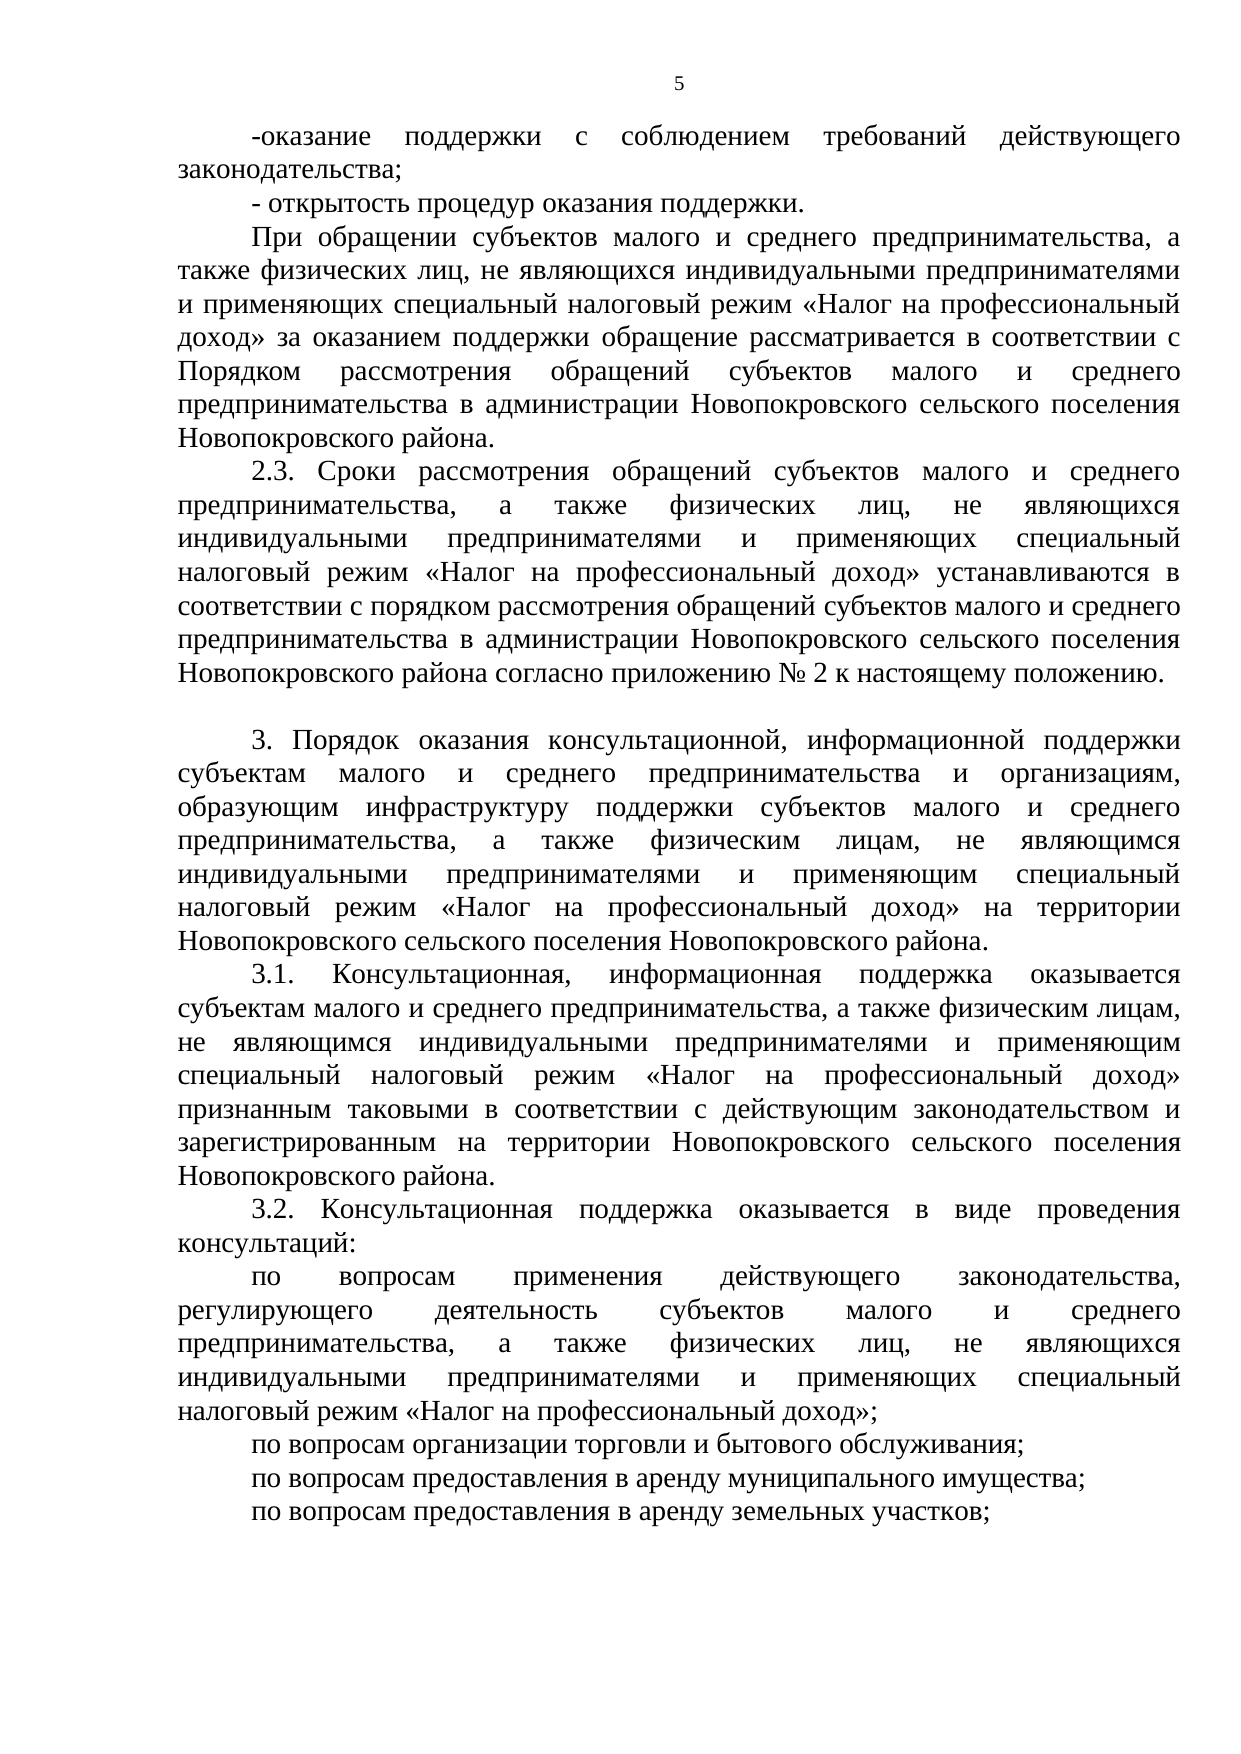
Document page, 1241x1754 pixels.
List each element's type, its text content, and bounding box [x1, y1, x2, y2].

text 3.2. Консультационная поддержка оказывается в виде проведения консультаций: [177, 1191, 1181, 1258]
text 3.1. Консультационная, информационная поддержка оказывается субъектам малого и среднего предпринимательства, а также физическим лицам, не являющимся индивидуальными предпринимателями и применяющим специальный налоговый режим «Налог на профессиональный доход» признанным таковыми в соответствии с действующим законодательством и зарегистрированным на территории Новопокровского сельского поселения Новопокровского района. [177, 957, 1181, 1191]
text 3. Порядок оказания консультационной, информационной поддержки субъектам малого и среднего предпринимательства и организациям, образующим инфраструктуру поддержки субъектов малого и среднего предпринимательства, а также физическим лицам, не являющимся индивидуальными предпринимателями и применяющим специальный налоговый режим «Налог на профессиональный доход» на территории Новопокровского сельского поселения Новопокровского района. [177, 722, 1181, 957]
text 2.3. Сроки рассмотрения обращений субъектов малого и среднего предпринимательства, а также физических лиц, не являющихся индивидуальными предпринимателями и применяющих специальный налоговый режим «Налог на профессиональный доход» устанавливаются в соответствии с порядком рассмотрения обращений субъектов малого и среднего предпринимательства в администрации Новопокровского сельского поселения Новопокровского района согласно приложению № 2 к настоящему положению. [177, 453, 1181, 688]
text по вопросам применения действующего законодательства, регулирующего деятельность субъектов малого и среднего предпринимательства, а также физических лиц, не являющихся индивидуальными предпринимателями и применяющих специальный налоговый режим «Налог на профессиональный доход»; [177, 1258, 1181, 1426]
text по вопросам предоставления в аренду земельных участков; [177, 1493, 1181, 1527]
text -оказание поддержки с соблюдением требований действующего законодательства; [177, 118, 1181, 185]
text по вопросам организации торговли и бытового обслуживания; [177, 1426, 1181, 1460]
text по вопросам предоставления в аренду муниципального имущества; [177, 1460, 1181, 1493]
text - открытость процедур оказания поддержки. [177, 185, 1181, 219]
text При обращении субъектов малого и среднего предпринимательства, а также физических лиц, не являющихся индивидуальными предпринимателями и применяющих специальный налоговый режим «Налог на профессиональный доход» за оказанием поддержки обращение рассматривается в соответствии с Порядком рассмотрения обращений субъектов малого и среднего предпринимательства в администрации Новопокровского сельского поселения Новопокровского района. [177, 219, 1181, 453]
